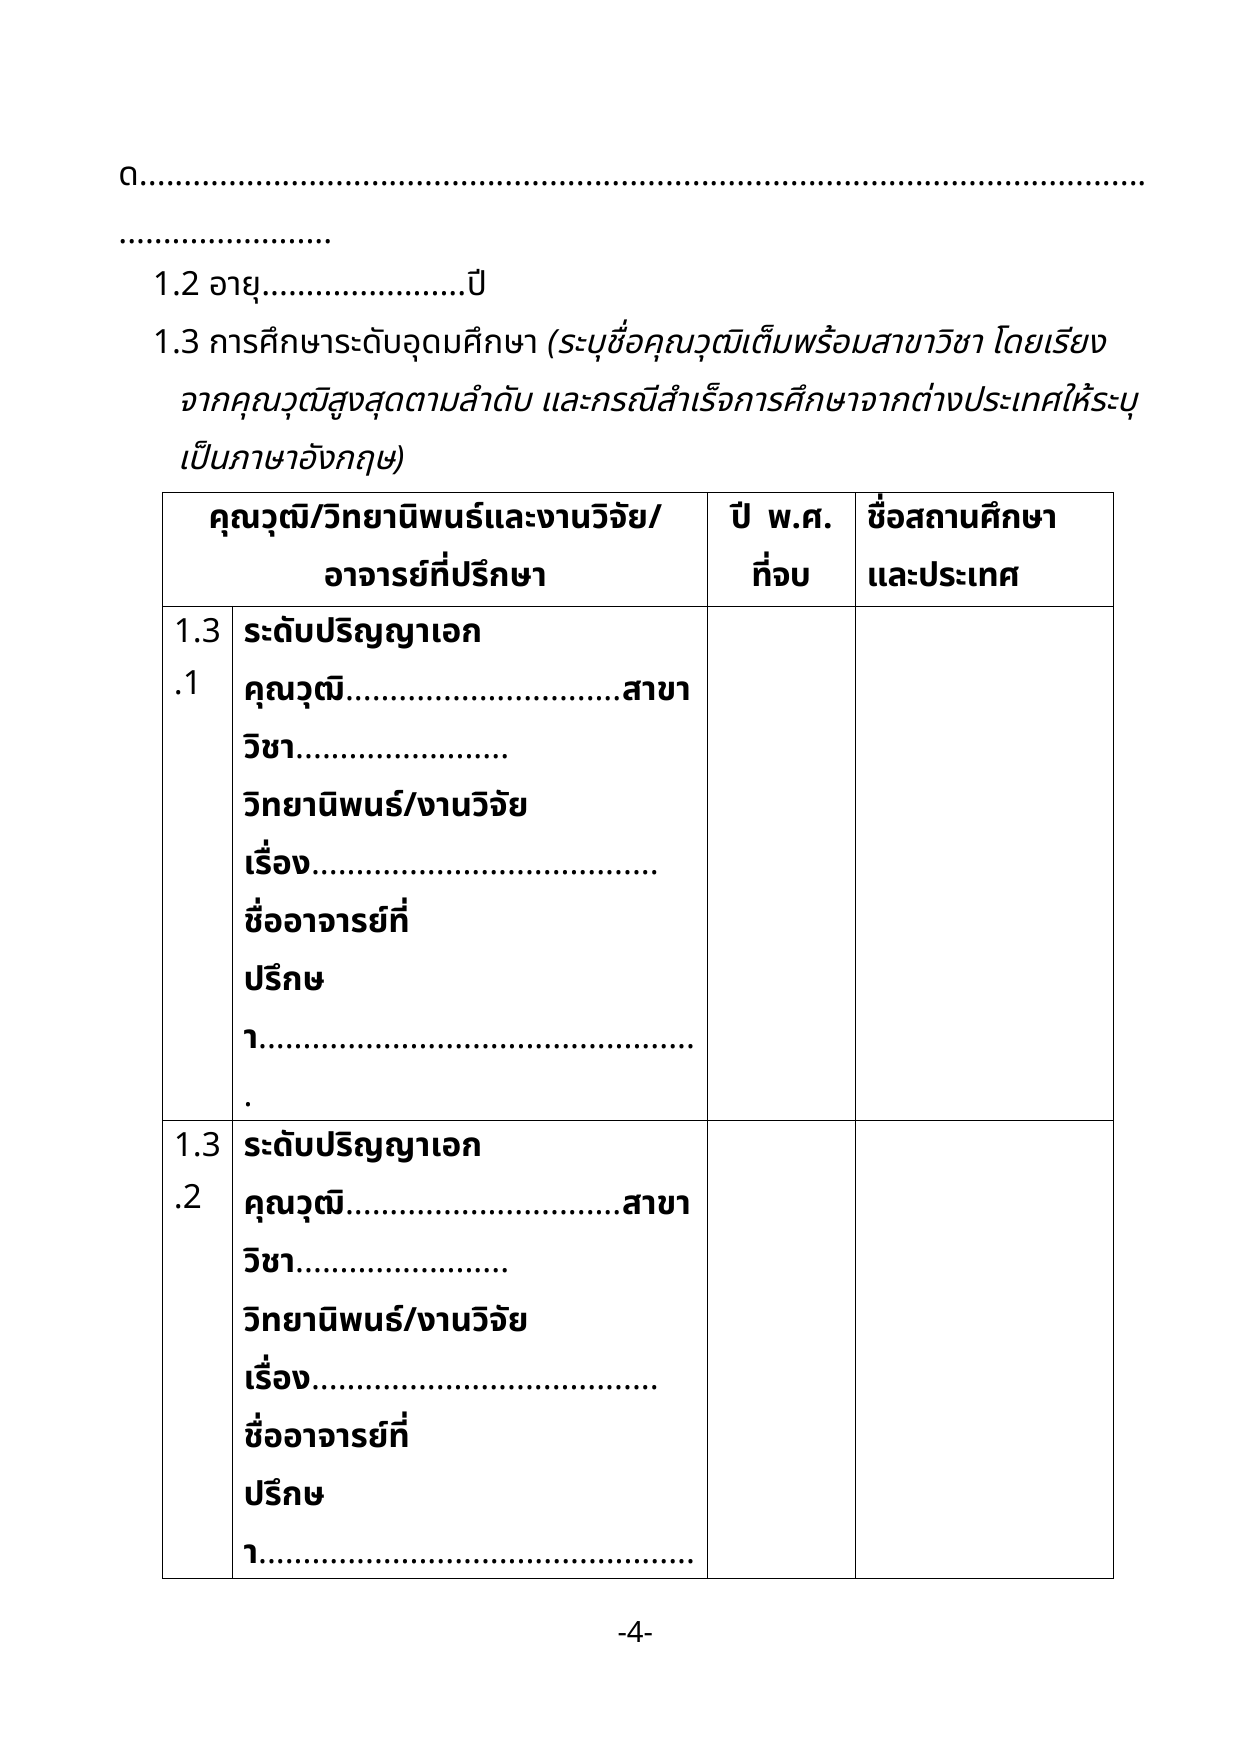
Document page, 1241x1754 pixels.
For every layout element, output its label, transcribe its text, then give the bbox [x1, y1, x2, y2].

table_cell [233, 1121, 707, 1578]
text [118, 150, 1152, 253]
text 1.2 อายุ.......................ปี [118, 259, 1152, 310]
table_cell [856, 607, 1113, 1120]
table_header ชื่อสถานศึกษาและประเทศ [856, 493, 1113, 606]
text 1.3 การศึกษาระดับอุดมศึกษา (ระบุชื่อคุณวุฒิเต็มพร้อมสาขาวิชา โดยเรียงจากคุณวุฒิสูงสุดตามลำดับ และกรณีสำเร็จการศึกษาจากต่างประเทศให้ระบุเป็นภาษาอังกฤษ) [118, 318, 1152, 484]
table_cell [708, 1121, 855, 1578]
table_cell 1.3.2 [163, 1121, 232, 1578]
table_cell [856, 1121, 1113, 1578]
table_cell 1.3.1 [163, 607, 232, 1120]
table_cell [708, 607, 855, 1120]
table_header ปี พ.ศ. ที่จบ [708, 493, 855, 606]
table_header คุณวุฒิ/วิทยานิพนธ์และงานวิจัย/อาจารย์ที่ปรึกษา [163, 493, 707, 606]
